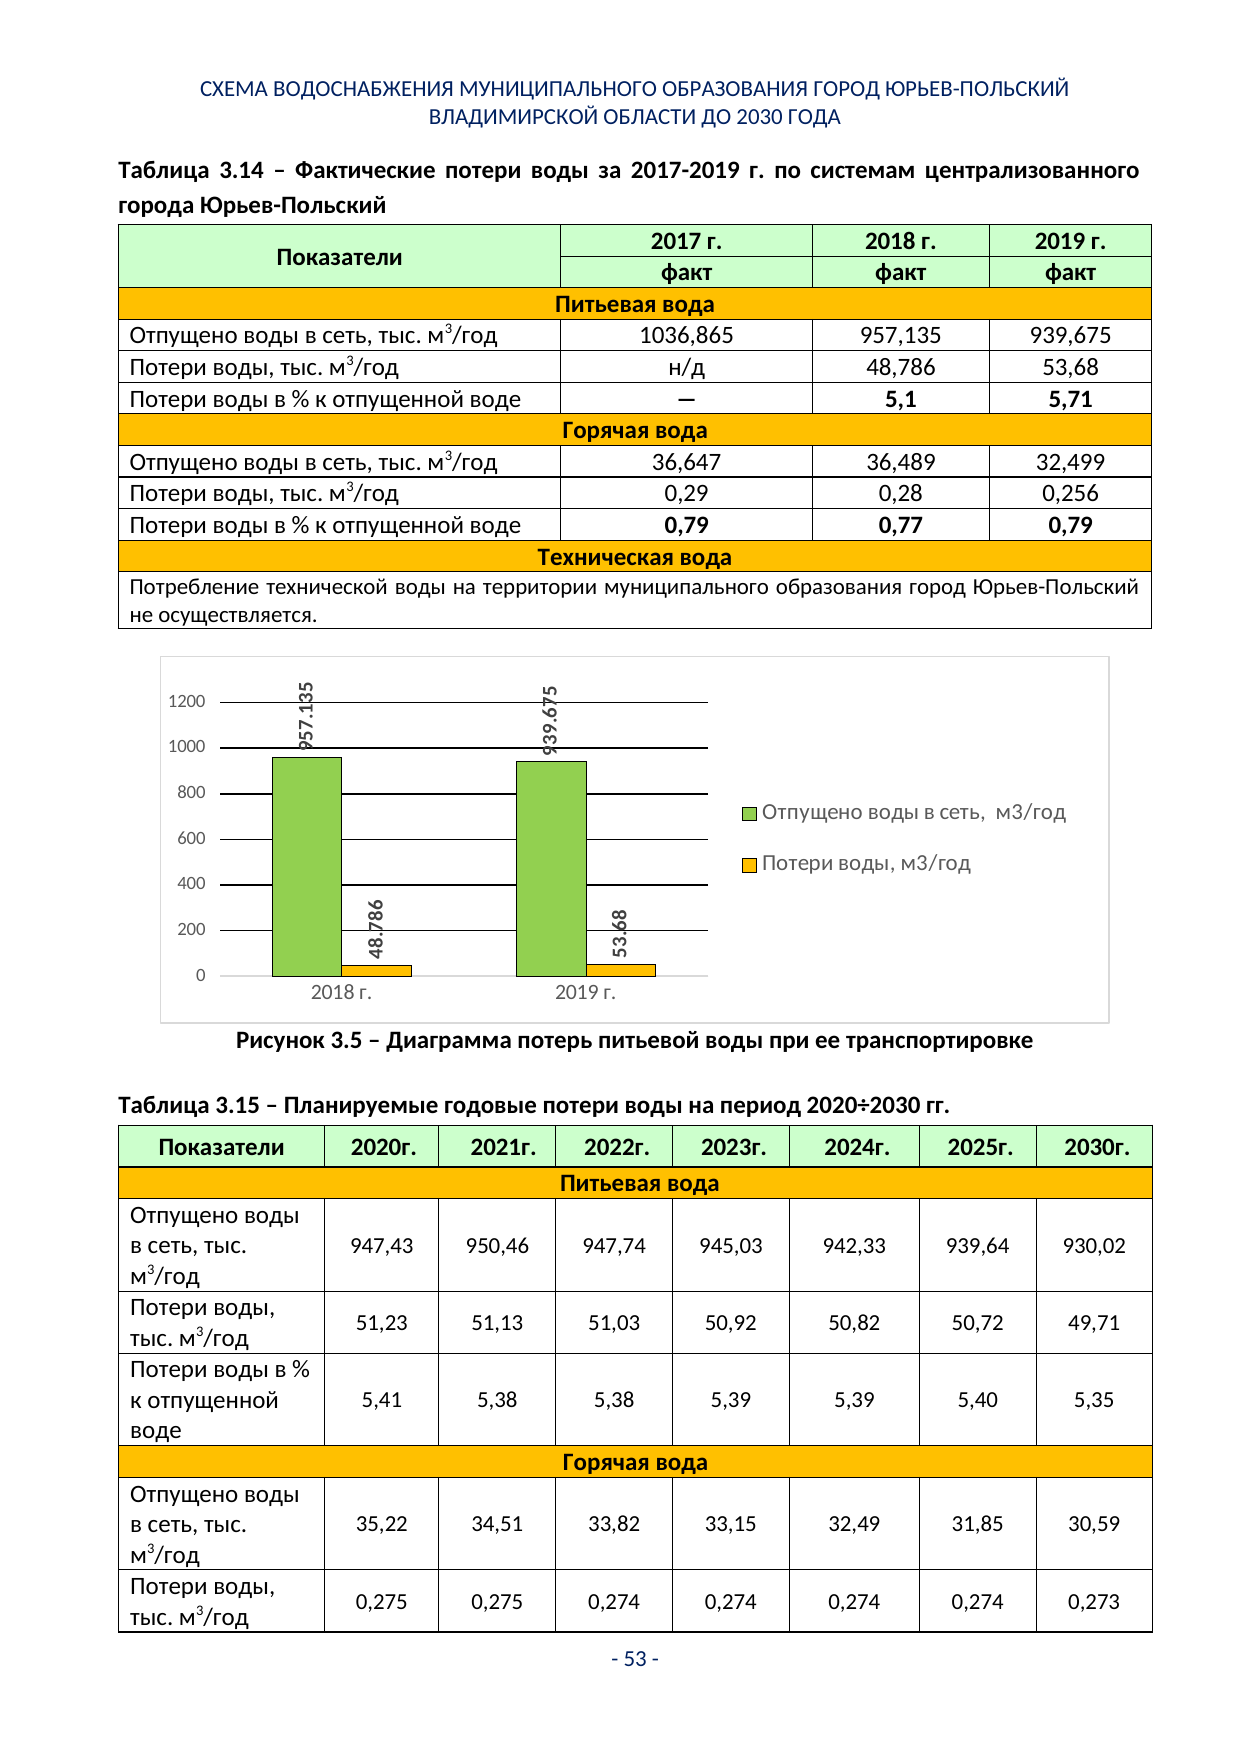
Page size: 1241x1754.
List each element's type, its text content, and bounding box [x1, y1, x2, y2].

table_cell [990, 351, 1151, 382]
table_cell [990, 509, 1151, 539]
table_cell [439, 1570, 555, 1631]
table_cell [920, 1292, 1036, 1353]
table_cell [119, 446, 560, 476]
text Таблица 3.15 – Планируемые годовые потери воды на период 2020÷2030 гг. [118, 1089, 1141, 1120]
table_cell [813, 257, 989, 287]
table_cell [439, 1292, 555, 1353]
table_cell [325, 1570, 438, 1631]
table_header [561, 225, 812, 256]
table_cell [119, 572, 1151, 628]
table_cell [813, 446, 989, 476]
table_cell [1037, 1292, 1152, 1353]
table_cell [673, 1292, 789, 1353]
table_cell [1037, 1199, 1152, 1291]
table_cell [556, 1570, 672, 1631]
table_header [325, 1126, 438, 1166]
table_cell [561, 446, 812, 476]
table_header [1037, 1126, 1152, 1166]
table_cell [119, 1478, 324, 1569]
text Таблица 3.14 – Фактические потери воды за 2017-2019 г. по системам централизованного города Юрьев-Польский [118, 154, 1141, 219]
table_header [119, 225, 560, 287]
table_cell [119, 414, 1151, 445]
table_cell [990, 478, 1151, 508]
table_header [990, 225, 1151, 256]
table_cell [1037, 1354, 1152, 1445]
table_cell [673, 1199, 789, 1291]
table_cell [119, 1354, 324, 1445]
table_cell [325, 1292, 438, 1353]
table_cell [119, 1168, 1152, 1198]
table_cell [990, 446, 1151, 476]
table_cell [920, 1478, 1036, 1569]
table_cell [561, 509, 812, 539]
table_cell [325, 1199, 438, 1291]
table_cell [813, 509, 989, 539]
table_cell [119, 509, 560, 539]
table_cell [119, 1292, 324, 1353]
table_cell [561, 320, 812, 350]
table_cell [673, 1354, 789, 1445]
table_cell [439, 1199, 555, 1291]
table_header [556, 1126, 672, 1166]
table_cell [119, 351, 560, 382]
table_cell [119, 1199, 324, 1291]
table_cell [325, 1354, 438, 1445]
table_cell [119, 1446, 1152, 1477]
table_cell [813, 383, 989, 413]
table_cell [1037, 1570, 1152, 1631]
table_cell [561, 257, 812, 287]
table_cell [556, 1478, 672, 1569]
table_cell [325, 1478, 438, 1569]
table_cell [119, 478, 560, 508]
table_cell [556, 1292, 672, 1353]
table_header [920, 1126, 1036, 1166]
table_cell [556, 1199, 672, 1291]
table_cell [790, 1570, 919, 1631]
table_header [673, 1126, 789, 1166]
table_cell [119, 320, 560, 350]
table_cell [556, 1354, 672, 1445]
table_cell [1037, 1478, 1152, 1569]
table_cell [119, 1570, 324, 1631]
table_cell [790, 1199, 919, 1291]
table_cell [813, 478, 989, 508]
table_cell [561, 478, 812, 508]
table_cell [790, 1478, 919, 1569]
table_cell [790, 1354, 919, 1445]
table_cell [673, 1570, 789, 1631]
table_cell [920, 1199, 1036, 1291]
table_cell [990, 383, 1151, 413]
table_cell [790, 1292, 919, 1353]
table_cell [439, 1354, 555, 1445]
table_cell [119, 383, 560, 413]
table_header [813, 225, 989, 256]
text Рисунок 3.5 – Диаграмма потерь питьевой воды при ее транспортировке [118, 1024, 1152, 1054]
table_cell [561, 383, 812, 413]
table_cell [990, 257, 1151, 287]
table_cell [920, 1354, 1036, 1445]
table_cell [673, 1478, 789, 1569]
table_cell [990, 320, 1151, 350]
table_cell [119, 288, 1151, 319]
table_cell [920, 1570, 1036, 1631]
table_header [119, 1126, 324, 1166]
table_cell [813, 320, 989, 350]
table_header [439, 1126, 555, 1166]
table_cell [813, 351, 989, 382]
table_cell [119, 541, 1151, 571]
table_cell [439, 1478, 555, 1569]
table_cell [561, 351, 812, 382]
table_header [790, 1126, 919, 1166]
